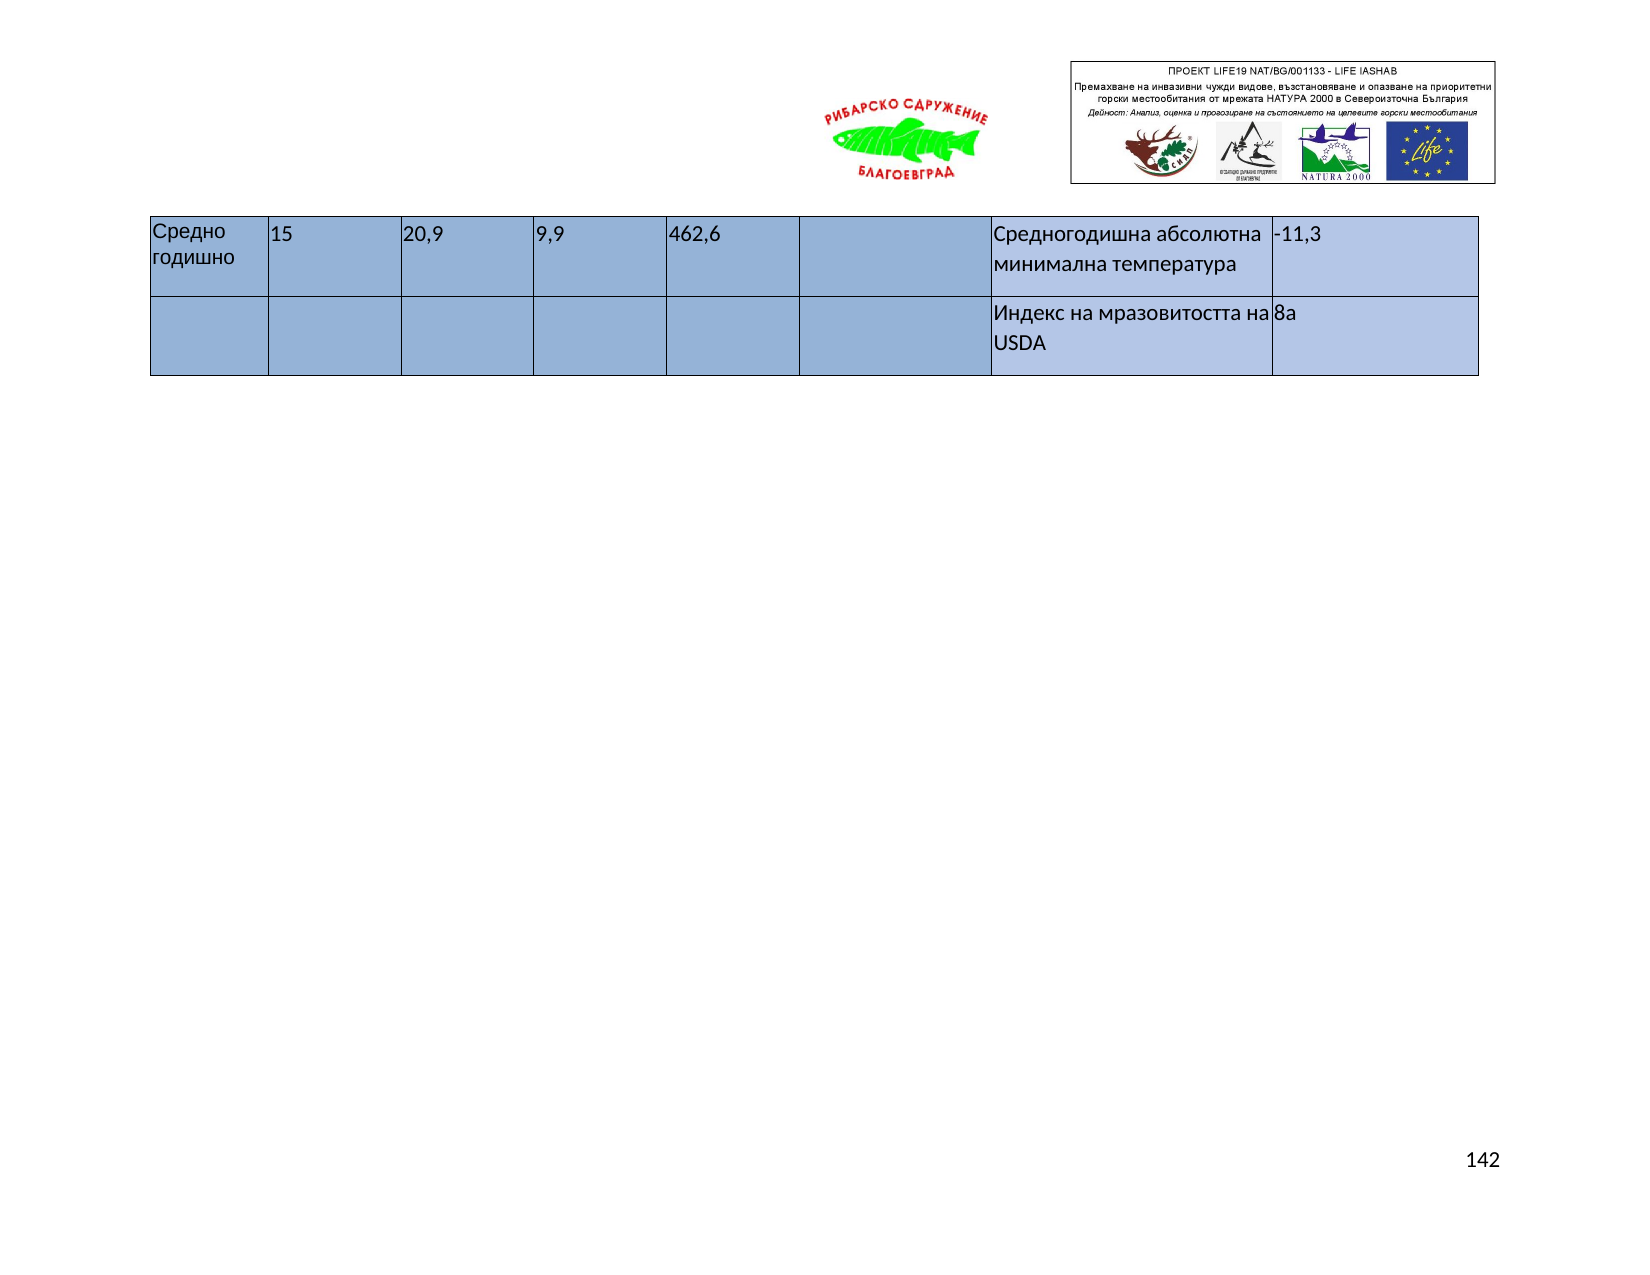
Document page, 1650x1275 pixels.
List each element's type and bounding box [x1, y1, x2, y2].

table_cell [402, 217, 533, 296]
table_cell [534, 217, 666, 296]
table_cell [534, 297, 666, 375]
picture [812, 57, 1500, 188]
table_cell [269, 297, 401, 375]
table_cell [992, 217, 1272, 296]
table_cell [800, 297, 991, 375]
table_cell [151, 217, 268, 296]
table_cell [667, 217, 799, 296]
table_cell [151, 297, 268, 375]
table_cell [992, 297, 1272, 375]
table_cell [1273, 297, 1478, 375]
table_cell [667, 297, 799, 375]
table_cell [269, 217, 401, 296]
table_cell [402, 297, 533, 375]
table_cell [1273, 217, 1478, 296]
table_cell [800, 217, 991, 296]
